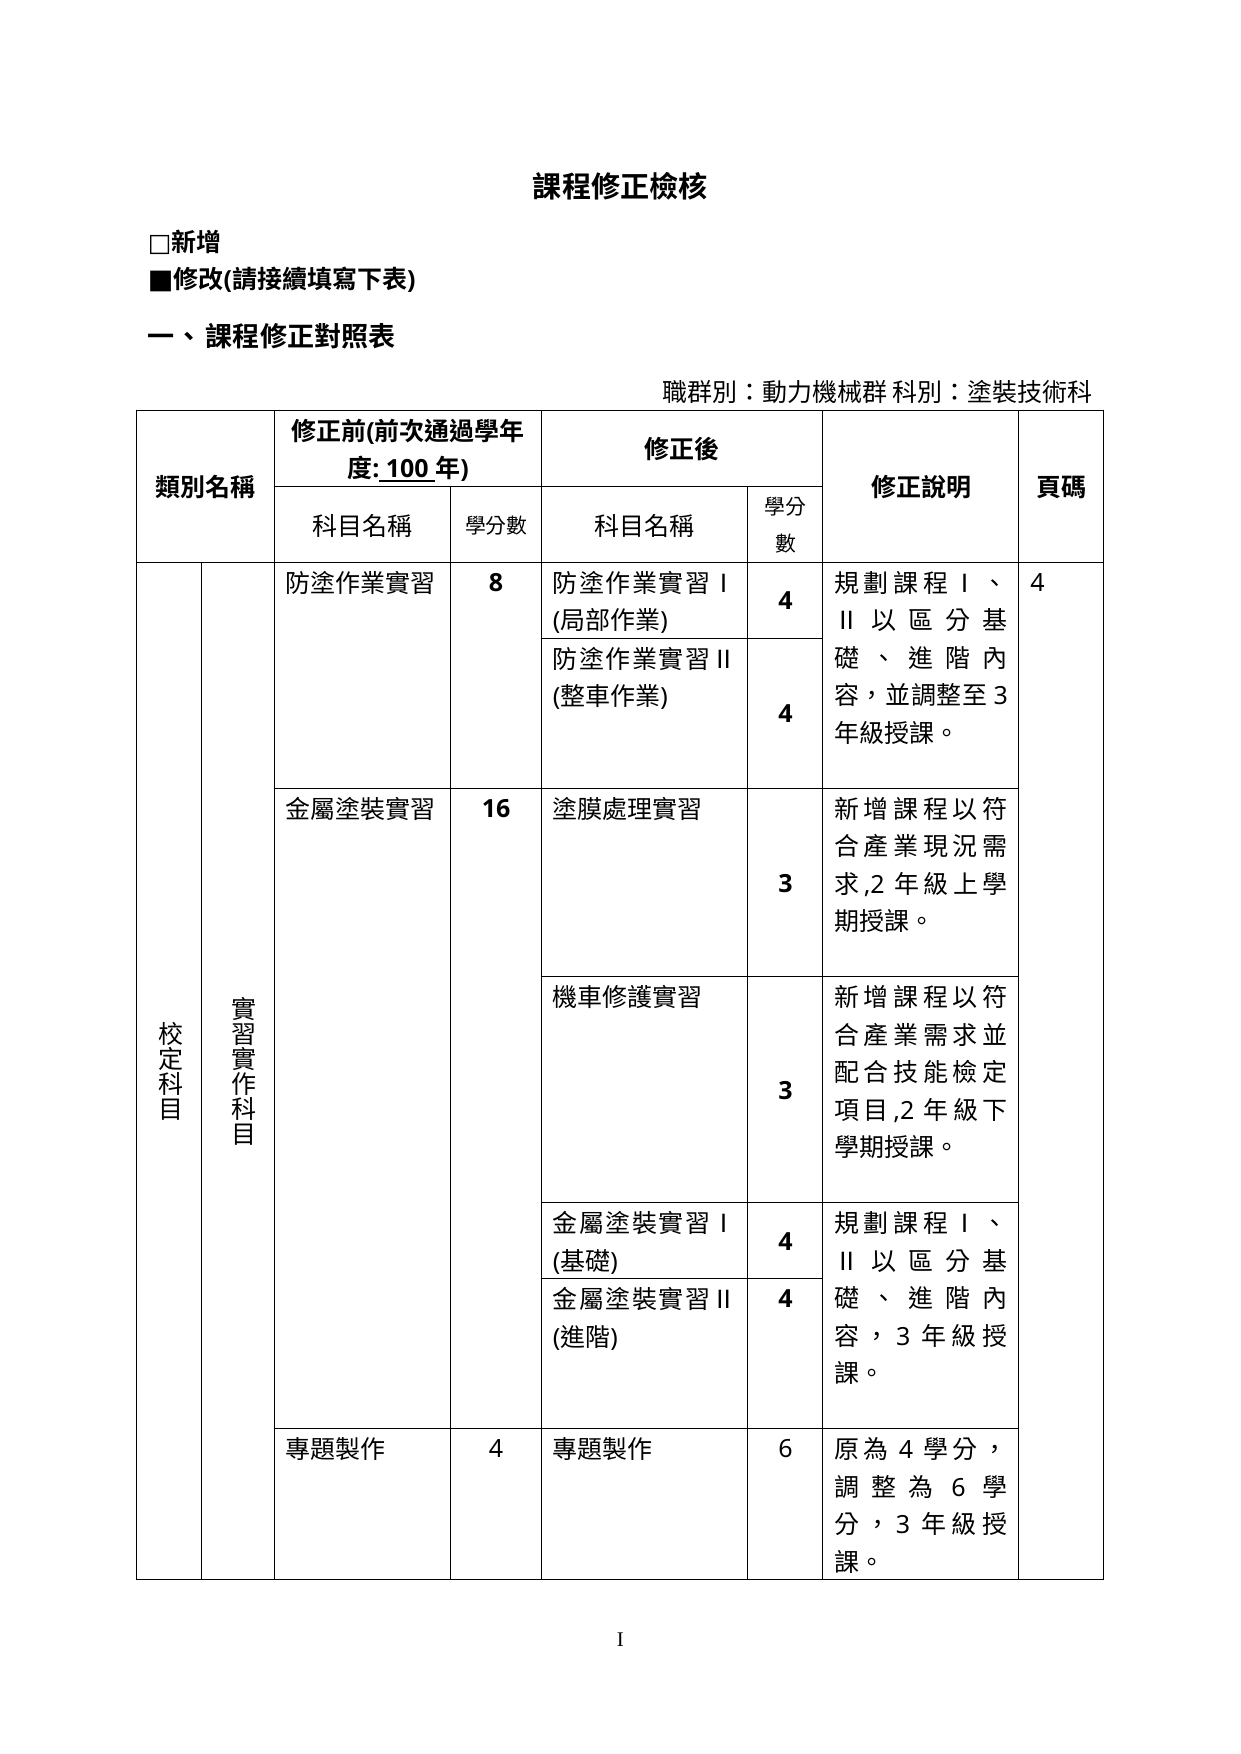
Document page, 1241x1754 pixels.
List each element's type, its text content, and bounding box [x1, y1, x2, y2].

table_cell 科目名稱 [542, 487, 747, 562]
table_cell 金屬塗裝實習 [275, 789, 450, 1428]
table_cell 防塗作業實習 [275, 563, 450, 788]
table_cell 新增課程以符合產業現況需求,2年級上學期授課。 [823, 789, 1018, 976]
table_cell 金屬塗裝實習Ⅱ(進階) [542, 1279, 747, 1428]
table_cell 規劃課程Ⅰ、Ⅱ以區分基礎、進階內容，並調整至3年級授課。 [823, 563, 1018, 788]
table_cell 原為4學分，調整為6學分，3年級授課。 [823, 1429, 1018, 1579]
table_header 修正前(前次通過學年度: 100 年) [275, 411, 541, 486]
table_cell 新增課程以符合產業需求並配合技能檢定項目,2年級下學期授課。 [823, 977, 1018, 1202]
text □新增 [148, 222, 1092, 259]
table_cell 防塗作業實習Ⅰ(局部作業) [542, 563, 747, 638]
table_cell 校定科目 [137, 563, 201, 1579]
table_cell 4 [748, 639, 822, 788]
table_cell 6 [748, 1429, 822, 1579]
text 課程修正檢核 [148, 147, 1092, 222]
table_cell 規劃課程Ⅰ、Ⅱ以區分基礎、進階內容，3年級授課。 [823, 1203, 1018, 1428]
list 課程修正對照表 [148, 297, 1092, 372]
table_header 修正後 [542, 411, 822, 486]
table_cell 16 [451, 789, 541, 1428]
table_cell 4 [1019, 563, 1103, 1579]
table_cell 4 [748, 1203, 822, 1278]
table_cell 專題製作 [542, 1429, 747, 1579]
table_cell 4 [748, 563, 822, 638]
text ■修改(請接續填寫下表) [148, 259, 1092, 297]
table_cell 8 [451, 563, 541, 788]
table_cell 實習實作科目 [202, 563, 274, 1579]
table_cell 4 [748, 1279, 822, 1428]
table_header 類別名稱 [137, 411, 274, 562]
table_header 修正說明 [823, 411, 1018, 562]
table_cell 機車修護實習 [542, 977, 747, 1202]
table_cell 4 [451, 1429, 541, 1579]
table_cell 3 [748, 789, 822, 976]
table_cell 防塗作業實習Ⅱ(整車作業) [542, 639, 747, 788]
list 職群別：動力機械群 科別：塗裝技術科 [148, 372, 1092, 409]
table_cell 學分數 [748, 487, 822, 562]
table_cell 專題製作 [275, 1429, 450, 1579]
table_cell 科目名稱 [275, 487, 450, 562]
table_cell 塗膜處理實習 [542, 789, 747, 976]
table_cell 學分數 [451, 487, 541, 562]
table_cell 金屬塗裝實習Ⅰ(基礎) [542, 1203, 747, 1278]
table_cell 3 [748, 977, 822, 1202]
table_header 頁碼 [1019, 411, 1103, 562]
